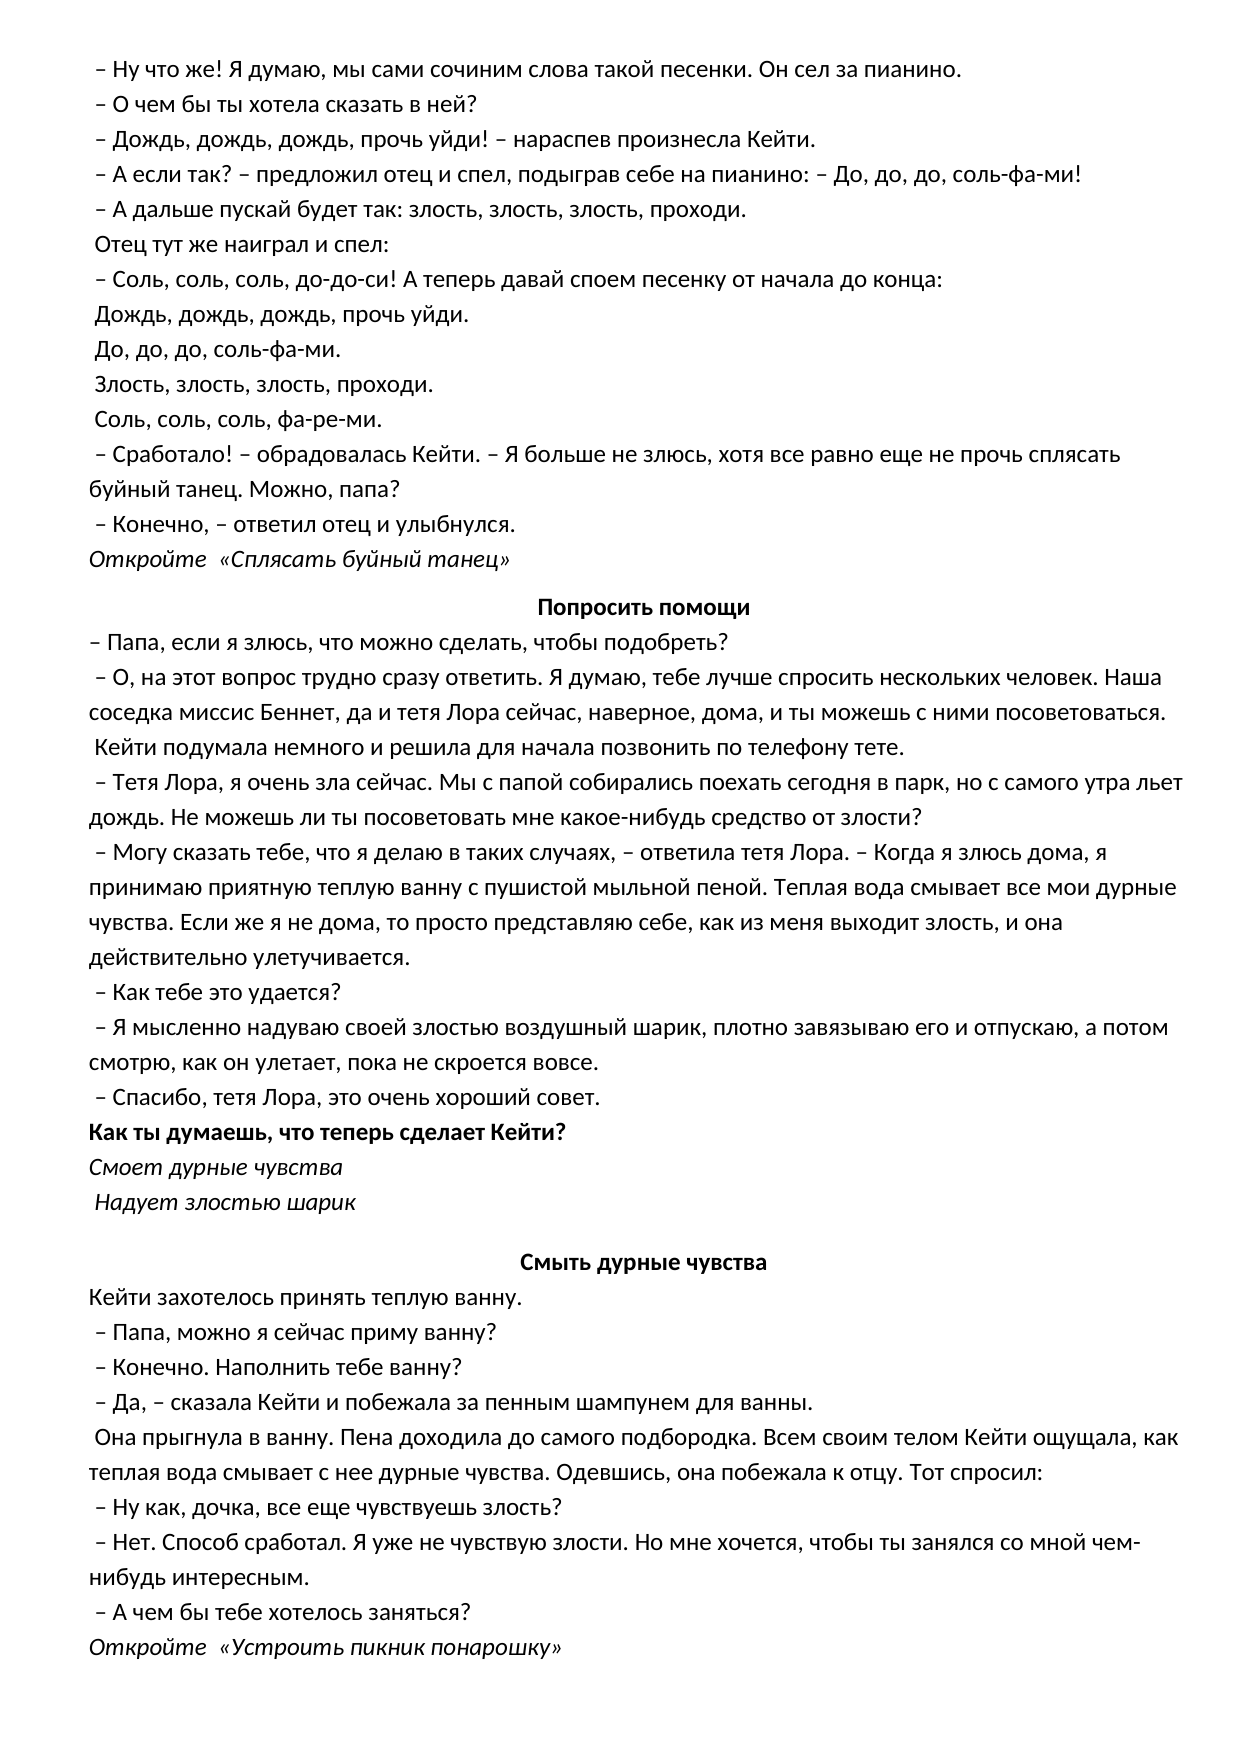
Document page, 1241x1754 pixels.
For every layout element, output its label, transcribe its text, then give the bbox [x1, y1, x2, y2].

text – Спасибо, тетя Лора, это очень хороший совет. [89, 1081, 1199, 1111]
text Как ты думаешь, что теперь сделает Кейти? [89, 1116, 1199, 1146]
text – Тетя Лора, я очень зла сейчас. Мы с папой собирались поехать сегодня в парк, но с самого утра льет дождь. Не можешь ли ты посоветовать мне какое-нибудь средство от злости? [89, 766, 1199, 831]
text Смыть дурные чувства [89, 1246, 1199, 1276]
text Попросить помощи [89, 591, 1199, 621]
text Смоет дурные чувства [89, 1151, 1199, 1181]
text – Ну как, дочка, все еще чувствуешь злость? [89, 1491, 1199, 1521]
text Дождь, дождь, дождь, прочь уйди. [89, 298, 1199, 329]
text – Соль, соль, соль, до-до-си! А теперь давай споем песенку от начала до конца: [89, 263, 1199, 294]
text – Конечно, – ответил отец и улыбнулся. [89, 508, 1199, 539]
text – Как тебе это удается? [89, 976, 1199, 1006]
text Откройте «Устроить пикник понарошку» [89, 1631, 1199, 1661]
text – О чем бы ты хотела сказать в ней? [89, 88, 1199, 119]
text – О, на этот вопрос трудно сразу ответить. Я думаю, тебе лучше спросить нескольких человек. Наша соседка миссис Беннет, да и тетя Лора сейчас, наверное, дома, и ты можешь с ними посоветоваться. [89, 661, 1199, 726]
text Соль, соль, соль, фа-ре-ми. [89, 403, 1199, 434]
text – Нет. Способ сработал. Я уже не чувствую злости. Но мне хочется, чтобы ты занялся со мной чем-нибудь интересным. [89, 1526, 1199, 1591]
text Кейти захотелось принять теплую ванну. [89, 1281, 1199, 1311]
text – Папа, можно я сейчас приму ванну? [89, 1316, 1199, 1346]
text Она прыгнула в ванну. Пена доходила до самого подбородка. Всем своим телом Кейти ощущала, как теплая вода смывает с нее дурные чувства. Одевшись, она побежала к отцу. Тот спросил: [89, 1421, 1199, 1486]
text – Могу сказать тебе, что я делаю в таких случаях, – ответила тетя Лора. – Когда я злюсь дома, я принимаю приятную теплую ванну с пушистой мыльной пеной. Теплая вода смывает все мои дурные чувства. Если же я не дома, то просто представляю себе, как из меня выходит злость, и она действительно улетучивается. [89, 836, 1199, 971]
text Надует злостью шарик [89, 1186, 1199, 1216]
text До, до, до, соль-фа-ми. [89, 333, 1199, 364]
text Отец тут же наиграл и спел: [89, 228, 1199, 259]
text – А дальше пускай будет так: злость, злость, злость, проходи. [89, 193, 1199, 224]
text – Дождь, дождь, дождь, прочь уйди! – нараспев произнесла Кейти. [89, 123, 1199, 154]
text – Конечно. Наполнить тебе ванну? [89, 1351, 1199, 1381]
text – Да, – сказала Кейти и побежала за пенным шампунем для ванны. [89, 1386, 1199, 1416]
text – Сработало! – обрадовалась Кейти. – Я больше не злюсь, хотя все равно еще не прочь сплясать буйный танец. Можно, папа? [89, 438, 1199, 504]
text Злость, злость, злость, проходи. [89, 368, 1199, 399]
text – Ну что же! Я думаю, мы сами сочиним слова такой песенки. Он сел за пианино. [89, 53, 1199, 84]
text – Я мысленно надуваю своей злостью воздушный шарик, плотно завязываю его и отпускаю, а потом смотрю, как он улетает, пока не скроется вовсе. [89, 1011, 1199, 1076]
text Кейти подумала немного и решила для начала позвонить по телефону тете. [89, 731, 1199, 761]
text – Папа, если я злюсь, что можно сделать, чтобы подобреть? [89, 626, 1199, 656]
text Откройте «Сплясать буйный танец» [89, 543, 1199, 574]
text – А чем бы тебе хотелось заняться? [89, 1596, 1199, 1626]
text – А если так? – предложил отец и спел, подыграв себе на пианино: – До, до, до, соль-фа-ми! [89, 158, 1199, 189]
